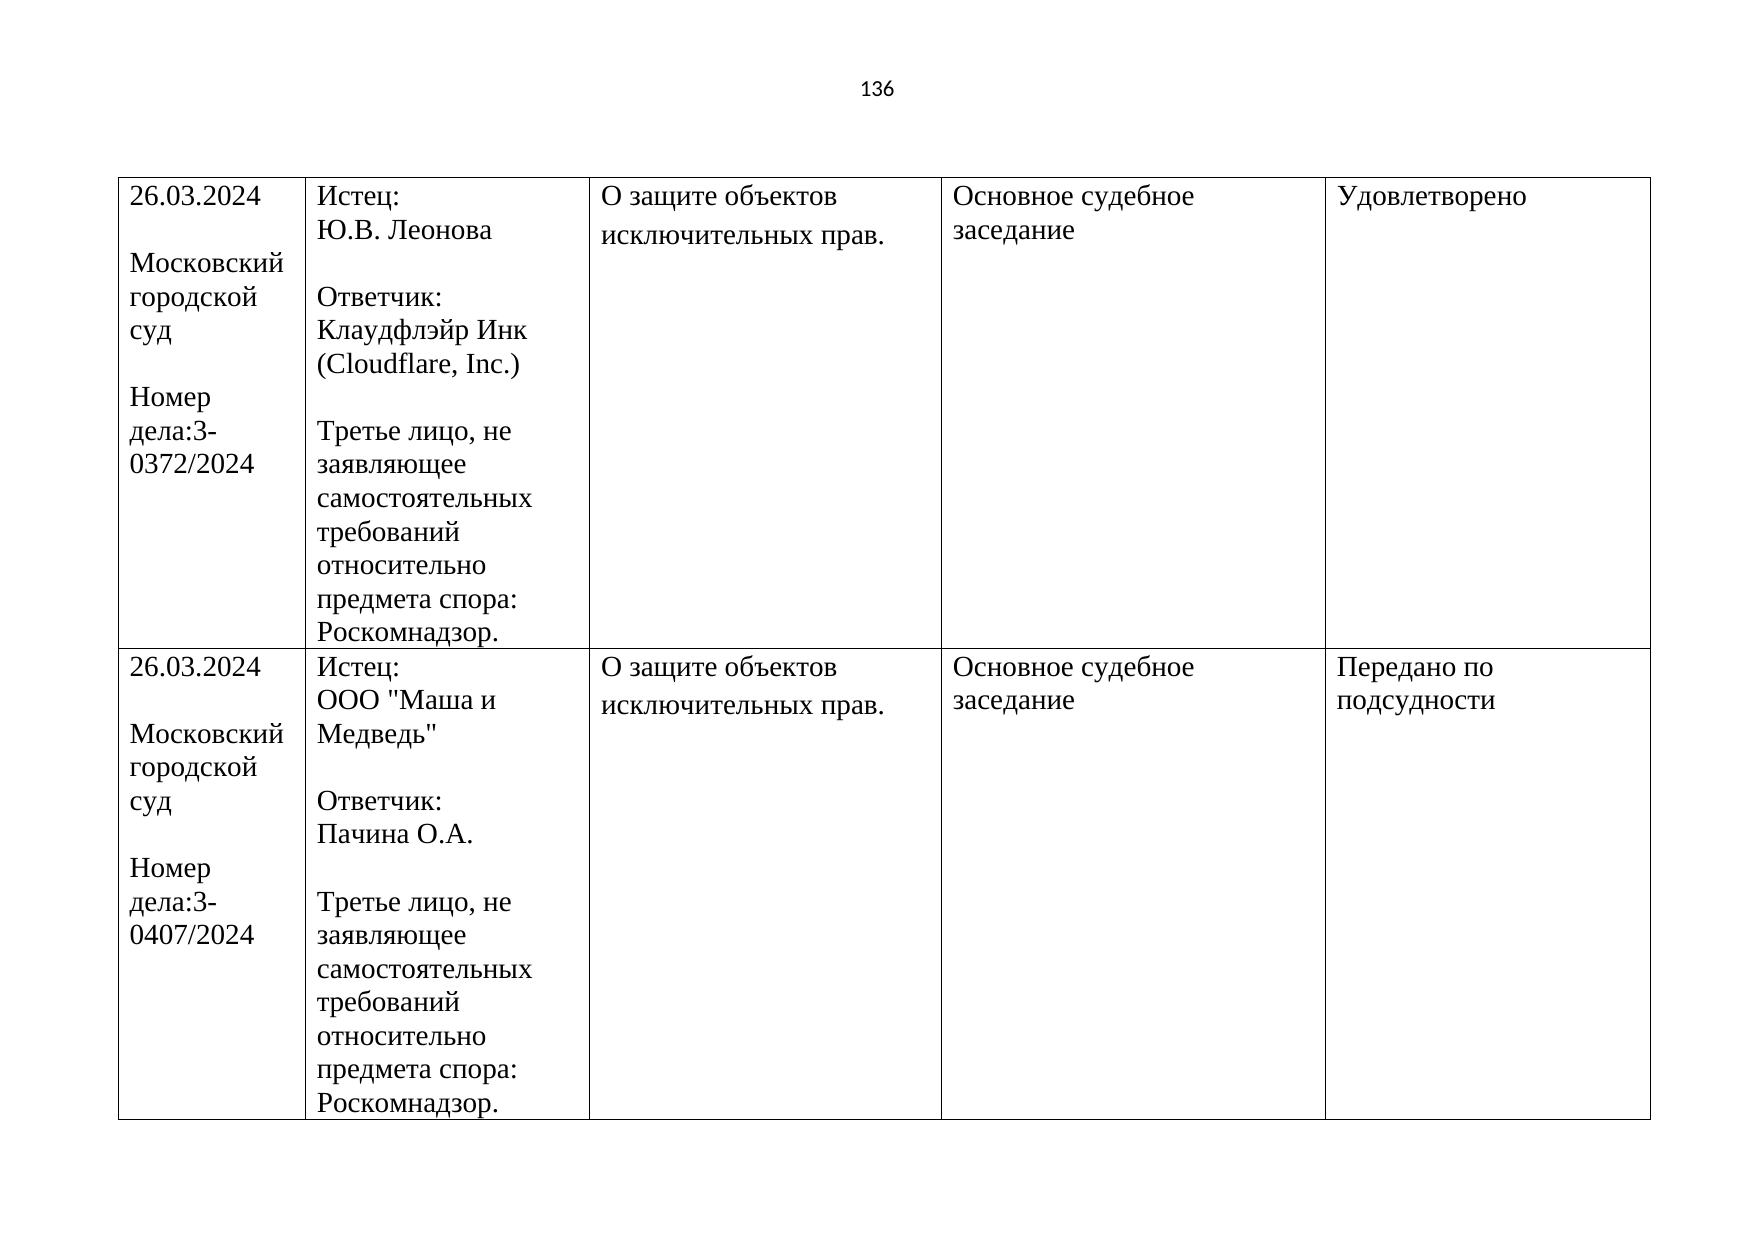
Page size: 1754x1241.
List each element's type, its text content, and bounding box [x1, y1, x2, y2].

table_cell Истец: Ю.В. Леонова Ответчик: Клаудфлэйр Инк (Cloudflare, Inc.) Третье лицо, не заявляющее самостоятельных требований относительно предмета спора: Роскомнадзор. [306, 178, 589, 648]
table_cell Истец: ООО "Маша и Медведь" Ответчик: Пачина О.А. Третье лицо, не заявляющее самостоятельных требований относительно предмета спора: Роскомнадзор. [306, 649, 589, 1118]
table_cell Удовлетворено [1326, 178, 1650, 648]
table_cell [590, 649, 941, 1118]
table_cell Передано по подсудности [1326, 649, 1650, 1118]
table_cell 26.03.2024 Московский городской суд Номер дела:3-0407/2024 [119, 649, 305, 1118]
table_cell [590, 178, 941, 648]
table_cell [942, 178, 1325, 648]
table_cell 26.03.2024 Московский городской суд Номер дела:3-0372/2024 [119, 178, 305, 648]
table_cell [942, 649, 1325, 1118]
